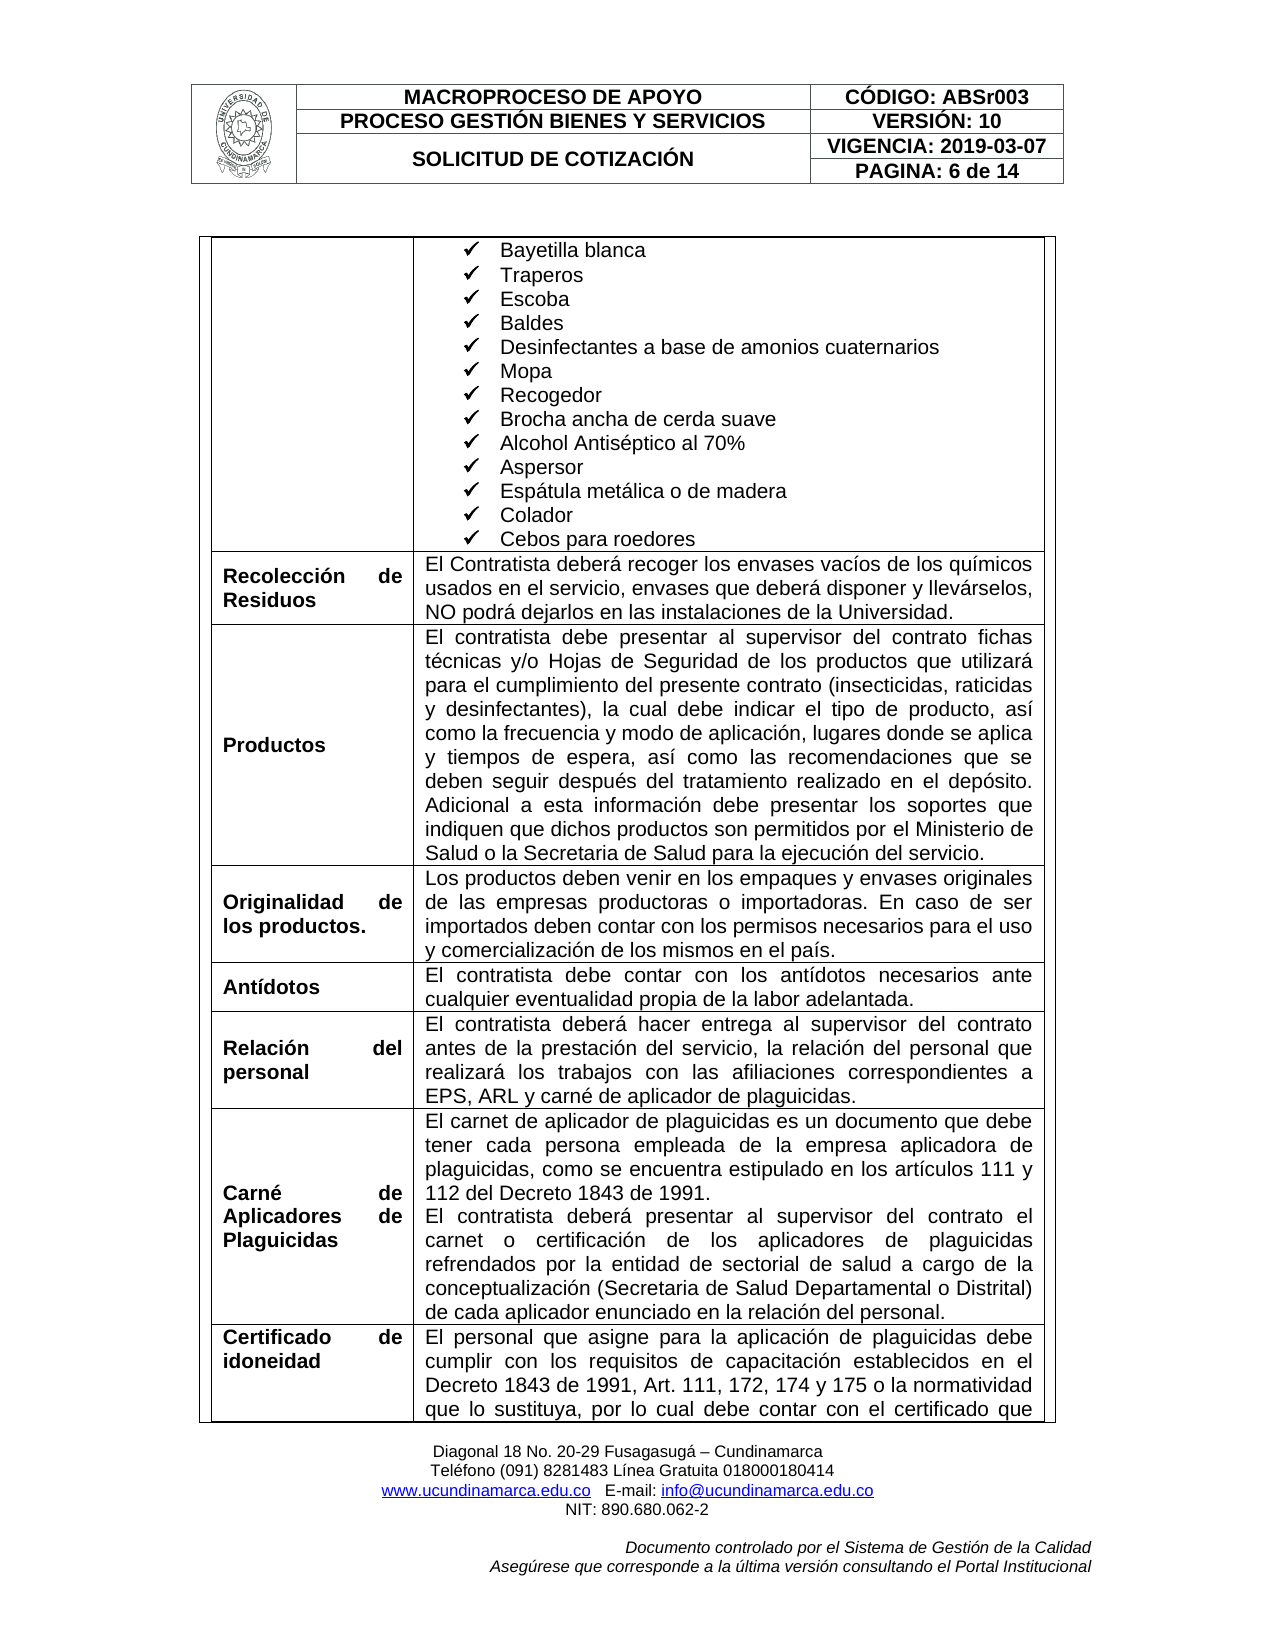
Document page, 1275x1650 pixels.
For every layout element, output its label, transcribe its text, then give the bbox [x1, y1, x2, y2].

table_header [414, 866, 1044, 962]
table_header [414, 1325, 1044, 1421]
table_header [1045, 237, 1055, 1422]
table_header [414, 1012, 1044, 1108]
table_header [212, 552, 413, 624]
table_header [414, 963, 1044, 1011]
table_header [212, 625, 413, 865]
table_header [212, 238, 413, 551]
picture [213, 89, 274, 179]
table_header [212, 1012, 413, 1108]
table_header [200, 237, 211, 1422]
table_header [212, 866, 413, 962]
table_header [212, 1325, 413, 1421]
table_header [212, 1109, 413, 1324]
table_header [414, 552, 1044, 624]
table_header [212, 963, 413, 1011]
